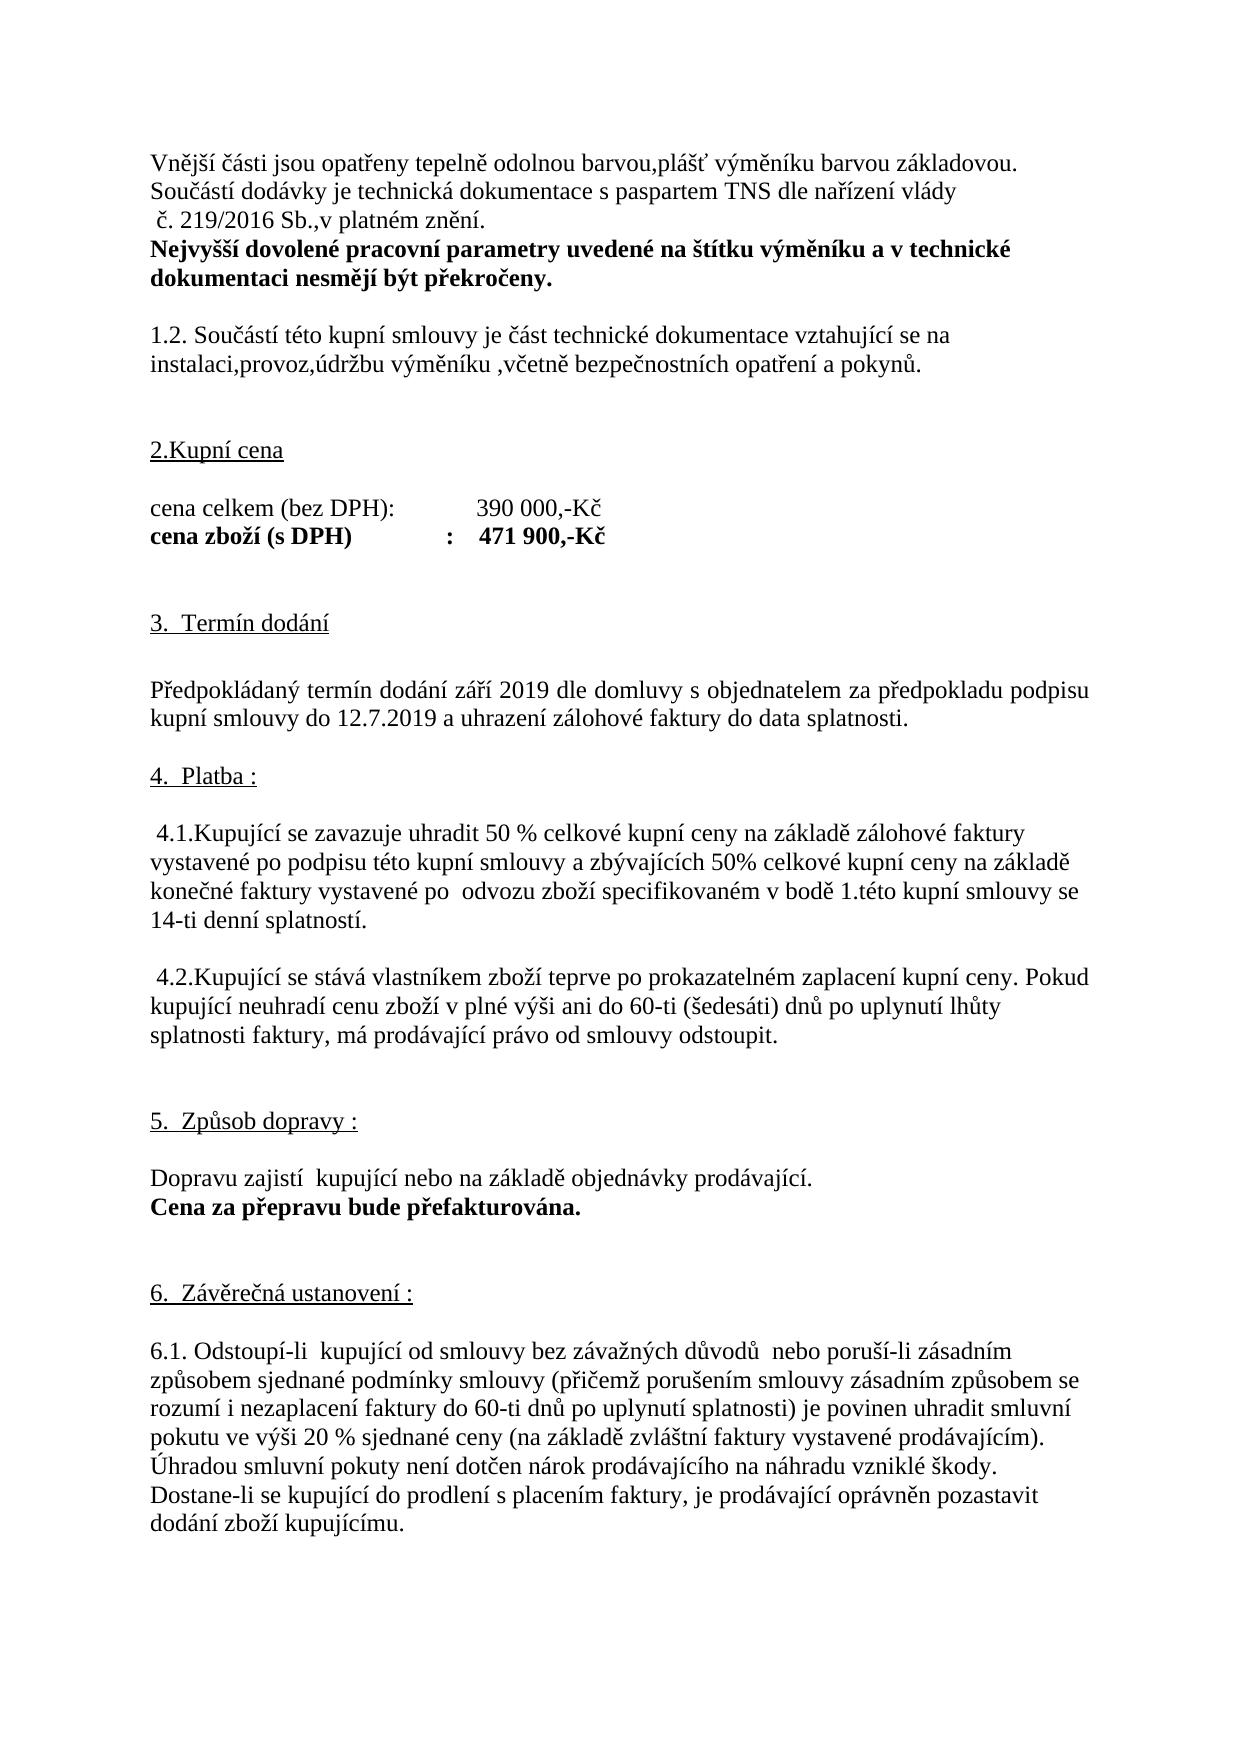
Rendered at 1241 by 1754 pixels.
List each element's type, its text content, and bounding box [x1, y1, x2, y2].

text 4. Platba : [150, 761, 1090, 790]
text Předpokládaný termín dodání září 2019 dle domluvy s objednatelem za předpokladu podpisu kupní smlouvy do 12.7.2019 a uhrazení zálohové faktury do data splatnosti. [150, 675, 1090, 732]
text cena celkem (bez DPH): 390 000,-Kč [150, 493, 1090, 521]
text Dopravu zajistí kupující nebo na základě objednávky prodávající. [150, 1163, 1090, 1192]
text Vnější části jsou opatřeny tepelně odolnou barvou,plášť výměníku barvou základovou. [150, 148, 1090, 176]
text 2.Kupní cena [150, 435, 1090, 464]
text Cena za přepravu bude přefakturována. [150, 1192, 1090, 1221]
text Součástí dodávky je technická dokumentace s paspartem TNS dle nařízení vlády [150, 176, 1090, 205]
text 4.2.Kupující se stává vlastníkem zboží teprve po prokazatelném zaplacení kupní ceny. Pokud kupující neuhradí cenu zboží v plné výši ani do 60-ti (šedesáti) dnů po uplynutí lhůty splatnosti faktury, má prodávající právo od smlouvy odstoupit. [150, 962, 1090, 1048]
text 3. Termín dodání [150, 608, 1090, 636]
text 6. Závěrečná ustanovení : [150, 1278, 1090, 1307]
text Nejvyšší dovolené pracovní parametry uvedené na štítku výměníku a v technické dokumentaci nesmějí být překročeny. [150, 234, 1090, 291]
text Úhradou smluvní pokuty není dotčen nárok prodávajícího na náhradu vzniklé škody. Dostane-li se kupující do prodlení s placením faktury, je prodávající oprávněn pozastavit dodání zboží kupujícímu. [150, 1451, 1090, 1537]
text 5. Způsob dopravy : [150, 1106, 1090, 1135]
text cena zboží (s DPH) : 471 900,-Kč [150, 521, 1090, 550]
text 6.1. Odstoupí-li kupující od smlouvy bez závažných důvodů nebo poruší-li zásadním způsobem sjednané podmínky smlouvy (přičemž porušením smlouvy zásadním způsobem se rozumí i nezaplacení faktury do 60-ti dnů po uplynutí splatnosti) je povinen uhradit smluvní pokutu ve výši 20 % sjednané ceny (na základě zvláštní faktury vystavené prodávajícím). [150, 1336, 1090, 1451]
text č. 219/2016 Sb.,v platném znění. [150, 205, 1090, 234]
text 1.2. Součástí této kupní smlouvy je část technické dokumentace vztahující se na instalaci,provoz,údržbu výměníku ,včetně bezpečnostních opatření a pokynů. [150, 320, 1090, 378]
text 4.1.Kupující se zavazuje uhradit 50 % celkové kupní ceny na základě zálohové faktury vystavené po podpisu této kupní smlouvy a zbývajících 50% celkové kupní ceny na základě konečné faktury vystavené po odvozu zboží specifikovaném v bodě 1.této kupní smlouvy se 14-ti denní splatností. [150, 818, 1090, 933]
